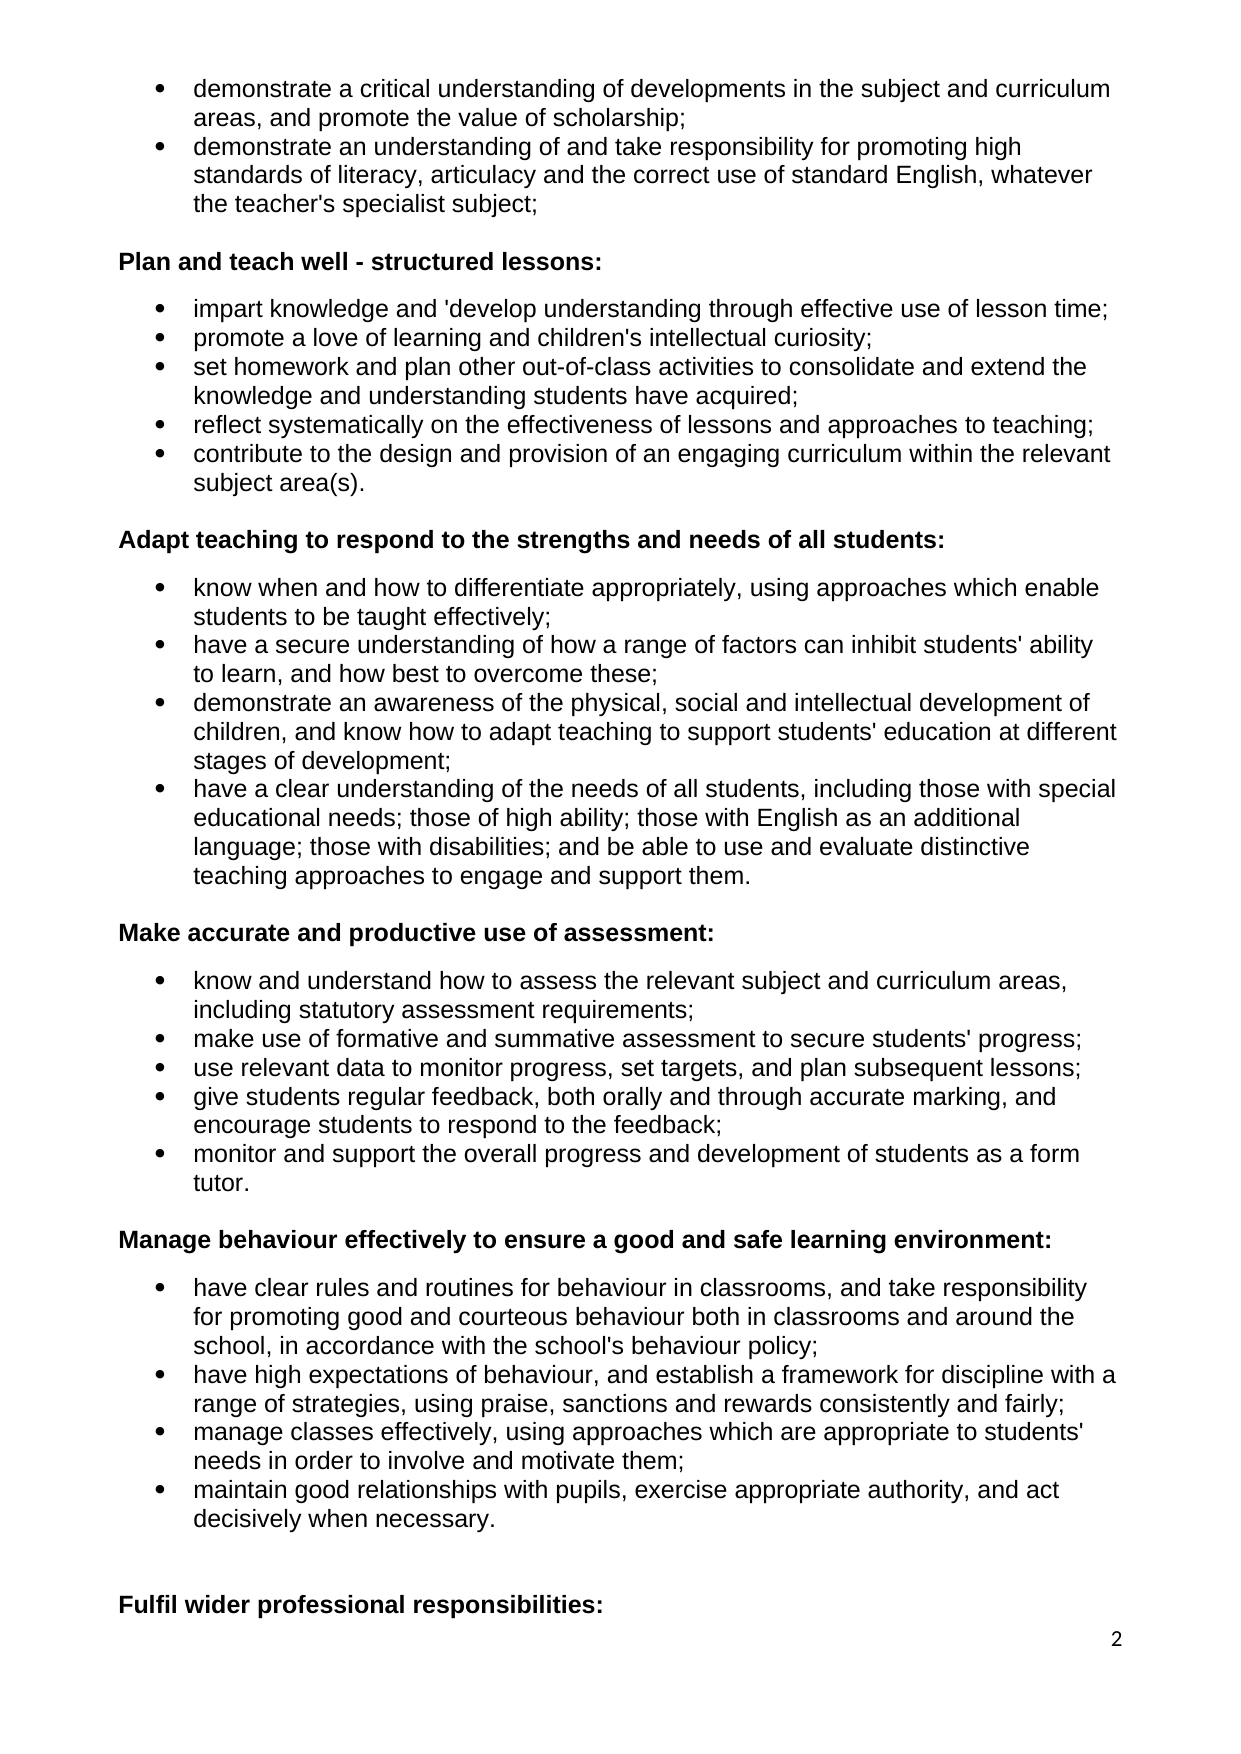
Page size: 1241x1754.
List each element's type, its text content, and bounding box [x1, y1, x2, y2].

list use relevant data to monitor progress, set targets, and plan subsequent lessons; [156, 1053, 1122, 1082]
list promote a love of learning and children's intellectual curiosity; [156, 323, 1122, 352]
list set homework and plan other out-of-class activities to consolidate and extend the knowledge and understanding students have acquired; [156, 352, 1122, 410]
list have a secure understanding of how a range of factors can inhibit students' ability to learn, and how best to overcome these; [156, 631, 1122, 688]
list reflect systematically on the effectiveness of lessons and approaches to teaching; [156, 410, 1122, 439]
list monitor and support the overall progress and development of students as a form tutor. [156, 1139, 1122, 1197]
text Adapt teaching to respond to the strengths and needs of all students: [118, 525, 1122, 554]
text Make accurate and productive use of assessment: [118, 918, 1122, 947]
list demonstrate an awareness of the physical, social and intellectual development of children, and know how to adapt teaching to support students' education at different stages of development; [156, 688, 1122, 774]
list contribute to the design and provision of an engaging curriculum within the relevant subject area(s). [156, 439, 1122, 496]
text Fulfil wider professional responsibilities: [118, 1590, 1122, 1619]
list have a clear understanding of the needs of all students, including those with special educational needs; those of high ability; those with English as an additional language; those with disabilities; and be able to use and evaluate distinctive teaching approaches to engage and support them. [156, 774, 1122, 889]
list give students regular feedback, both orally and through accurate marking, and encourage students to respond to the feedback; [156, 1082, 1122, 1139]
list demonstrate an understanding of and take responsibility for promoting high standards of literacy, articulacy and the correct use of standard English, whatever the teacher's specialist subject; [156, 131, 1122, 218]
list demonstrate a critical understanding of developments in the subject and curriculum areas, and promote the value of scholarship; [156, 74, 1122, 131]
list have clear rules and routines for behaviour in classrooms, and take responsibility for promoting good and courteous behaviour both in classrooms and around the school, in accordance with the school's behaviour policy; [156, 1273, 1122, 1360]
list make use of formative and summative assessment to secure students' progress; [156, 1024, 1122, 1053]
list know when and how to differentiate appropriately, using approaches which enable students to be taught effectively; [156, 573, 1122, 631]
text Manage behaviour effectively to ensure a good and safe learning environment: [118, 1226, 1122, 1254]
list manage classes effectively, using approaches which are appropriate to students' needs in order to involve and motivate them; [156, 1417, 1122, 1475]
list have high expectations of behaviour, and establish a framework for discipline with a range of strategies, using praise, sanctions and rewards consistently and fairly; [156, 1360, 1122, 1417]
list know and understand how to assess the relevant subject and curriculum areas, including statutory assessment requirements; [156, 966, 1122, 1024]
list maintain good relationships with pupils, exercise appropriate authority, and act decisively when necessary. [156, 1475, 1122, 1533]
text Plan and teach well - structured lessons: [118, 247, 1122, 275]
list impart knowledge and 'develop understanding through effective use of lesson time; [156, 294, 1122, 323]
